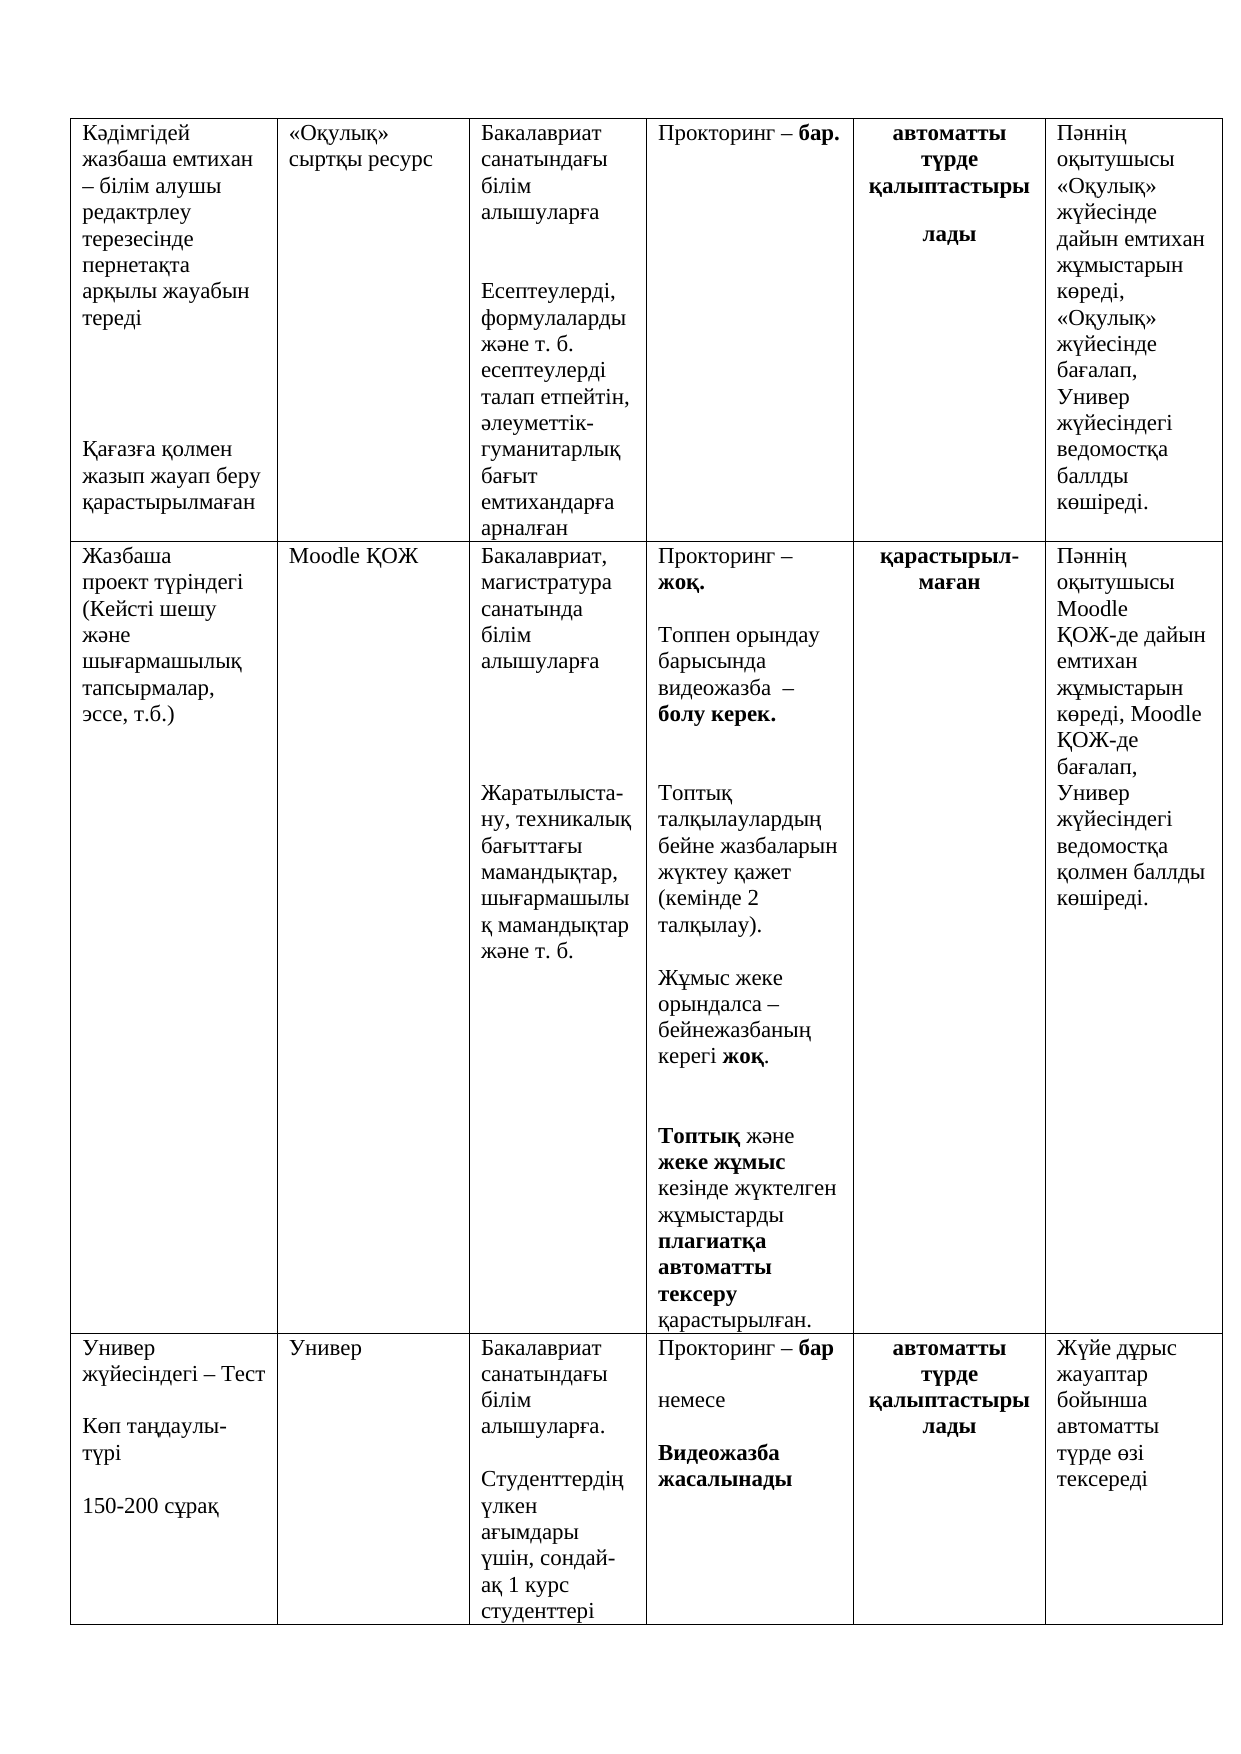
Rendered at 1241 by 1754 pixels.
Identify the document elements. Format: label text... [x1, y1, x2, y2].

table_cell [647, 1334, 853, 1623]
table_cell Moodle ҚОЖ [278, 542, 469, 1332]
table_cell қарастырыл-маған [854, 542, 1045, 1332]
table_cell Бакалавриат, магистратура санатында білім алышуларға Жаратылыста-ну, техникалық бағыттағы мамандықтар, шығармашылық мамандықтар және т. б. [470, 542, 646, 1332]
table_cell Бакалавриат санатындағы білім алышуларға Есептеулерді, формулаларды және т. б. есептеулерді талап етпейтін, әлеуметтік-гуманитарлық бағыт емтихандарға арналған [470, 119, 646, 541]
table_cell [854, 1334, 1045, 1623]
table_cell Прокторинг – бар. [647, 119, 853, 541]
table_cell Кәдімгідей жазбаша емтихан – білім алушы редактрлеу терезесінде пернетақта арқылы жауабын тереді Қағазға қолмен жазып жауап беру қарастырылмаған [71, 119, 277, 541]
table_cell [71, 1334, 277, 1623]
table_cell Прокторинг – жоқ. Топпен орындау барысында видеожазба – болу керек. Топтық талқылаулардың бейне жазбаларын жүктеу қажет (кемінде 2 талқылау). Жұмыс жеке орындалса – бейнежазбаның керегі жоқ. Топтық және жеке жұмыс кезінде жүктелген жұмыстарды плагиатқа автоматты тексеру қарастырылған. [647, 542, 853, 1332]
table_cell автоматты түрде қалыптастырылады [854, 119, 1045, 541]
table_cell «Оқулық» сыртқы ресурс [278, 119, 469, 541]
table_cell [470, 1334, 646, 1623]
table_cell Пәннің оқытушысы «Оқулық» жүйесінде дайын емтихан жұмыстарын көреді, «Оқулық» жүйесінде бағалап, Универ жүйесіндегі ведомостқа баллды көшіреді. [1046, 119, 1222, 541]
table_cell Универ [278, 1334, 469, 1623]
table_cell Жазбаша проект түріндегі (Кейсті шешу және шығармашылық тапсырмалар, эссе, т.б.) [71, 542, 277, 1332]
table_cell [1046, 1334, 1222, 1623]
table_cell Пәннің оқытушысы Moodle ҚОЖ-де дайын емтихан жұмыстарын көреді, Moodle ҚОЖ-де бағалап, Универ жүйесіндегі ведомостқа қолмен баллды көшіреді. [1046, 542, 1222, 1332]
